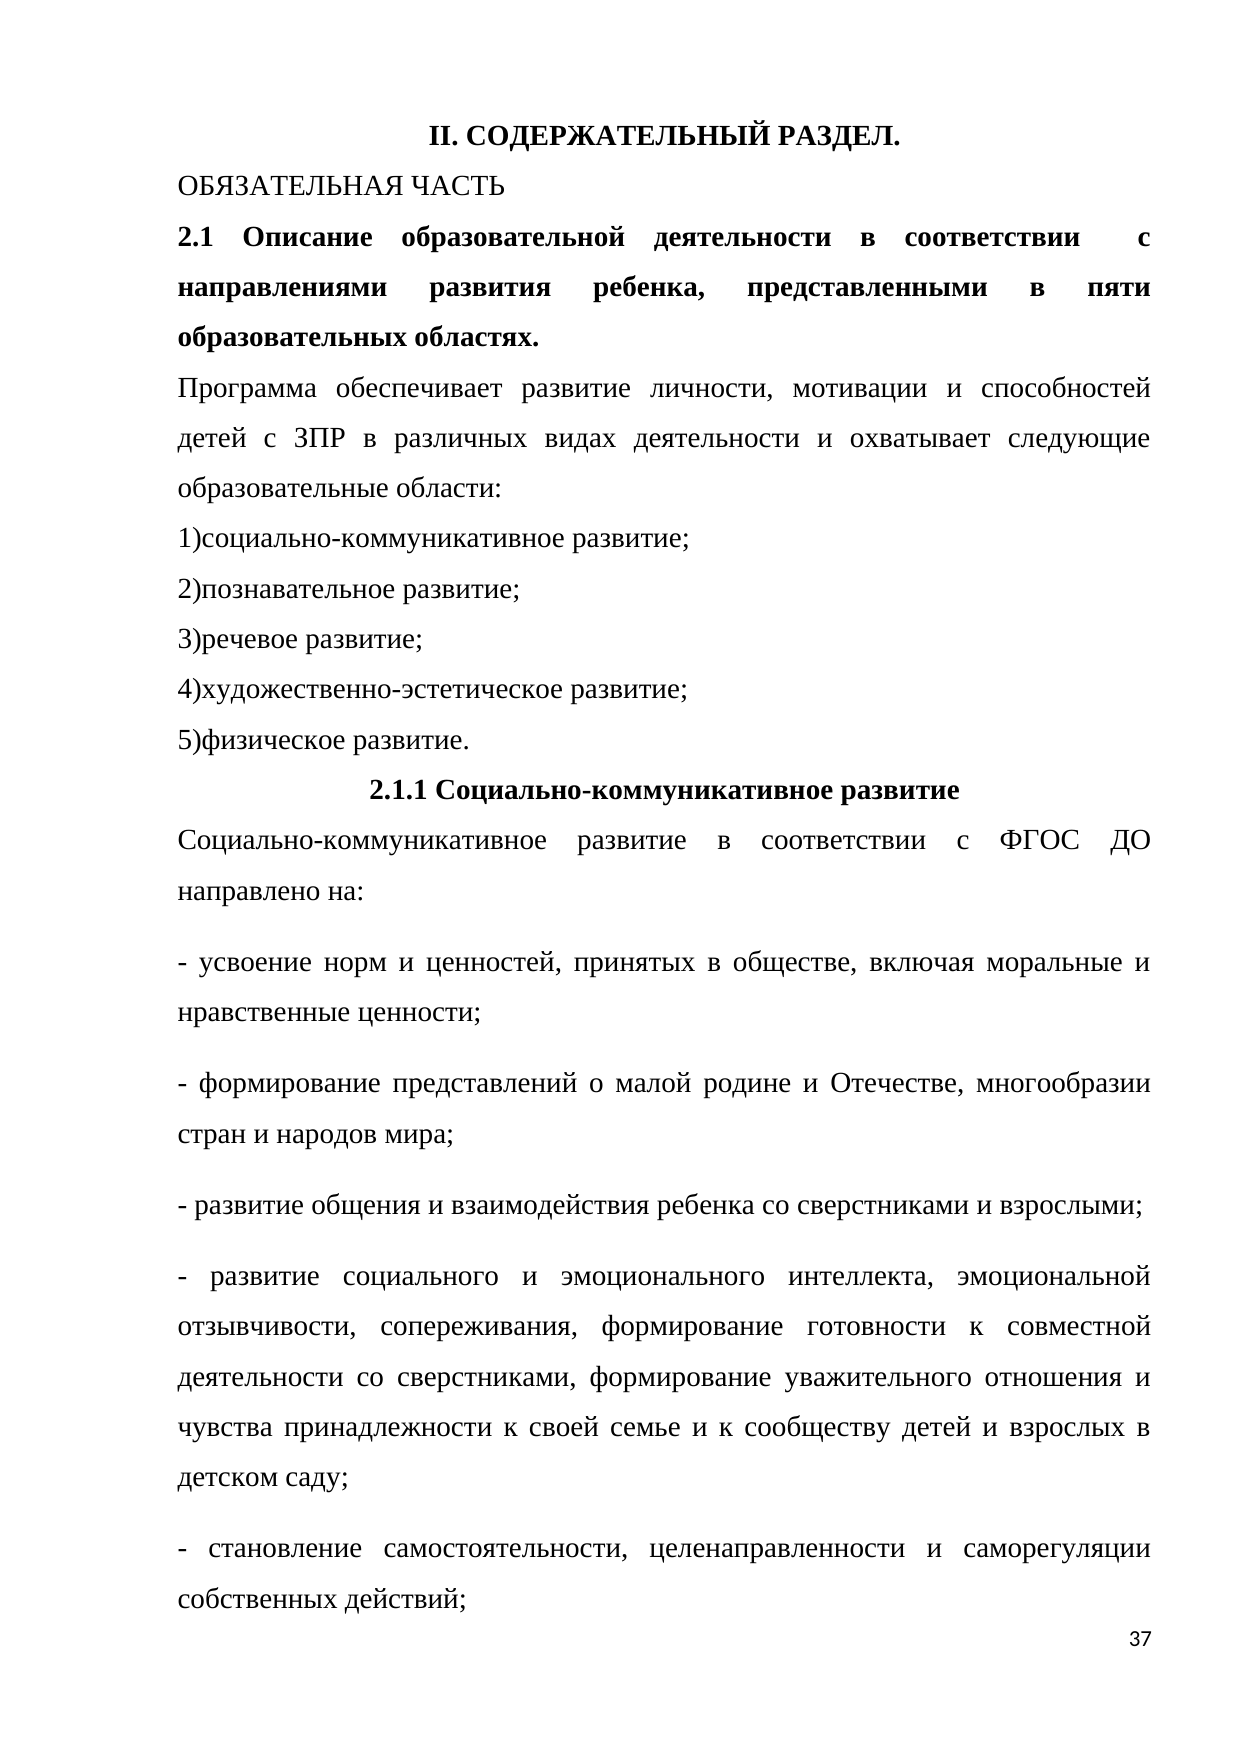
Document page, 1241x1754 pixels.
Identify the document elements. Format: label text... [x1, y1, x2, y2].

text Программа обеспечивает развитие личности, мотивации и способностей детей с ЗПР в различных видах деятельности и охватывает следующие образовательные области: [177, 370, 1152, 504]
text II. СОДЕРЖАТЕЛЬНЫЙ РАЗДЕЛ. [177, 118, 1152, 152]
text Социально-коммуникативное развитие в соответствии с ФГОС ДО направлено на: [177, 822, 1152, 906]
text - становление самостоятельности, целенаправленности и саморегуляции собственных действий; [177, 1530, 1152, 1614]
text - формирование представлений о малой родине и Отечестве, многообразии стран и народов мира; [177, 1065, 1152, 1149]
text 4)художественно-эстетическое развитие; [177, 672, 1152, 705]
text 2.1 Описание образовательной деятельности в соответствии с направлениями развития ребенка, представленными в пяти образовательных областях. [177, 219, 1152, 353]
text 1)социально-коммуникативное развитие; [177, 521, 1152, 554]
text - развитие общения и взаимодействия ребенка со сверстниками и взрослыми; [177, 1187, 1152, 1220]
text ОБЯЗАТЕЛЬНАЯ ЧАСТЬ [177, 168, 1152, 202]
text 5)физическое развитие. [177, 722, 1152, 755]
text 2.1.1 Социально-коммуникативное развитие [177, 772, 1152, 806]
text 2)познавательное развитие; [177, 571, 1152, 604]
text - развитие социального и эмоционального интеллекта, эмоциональной отзывчивости, сопереживания, формирование готовности к совместной деятельности со сверстниками, формирование уважительного отношения и чувства принадлежности к своей семье и к сообществу детей и взрослых в детском саду; [177, 1258, 1152, 1493]
text 3)речевое развитие; [177, 621, 1152, 655]
text - усвоение норм и ценностей, принятых в обществе, включая моральные и нравственные ценности; [177, 944, 1152, 1028]
